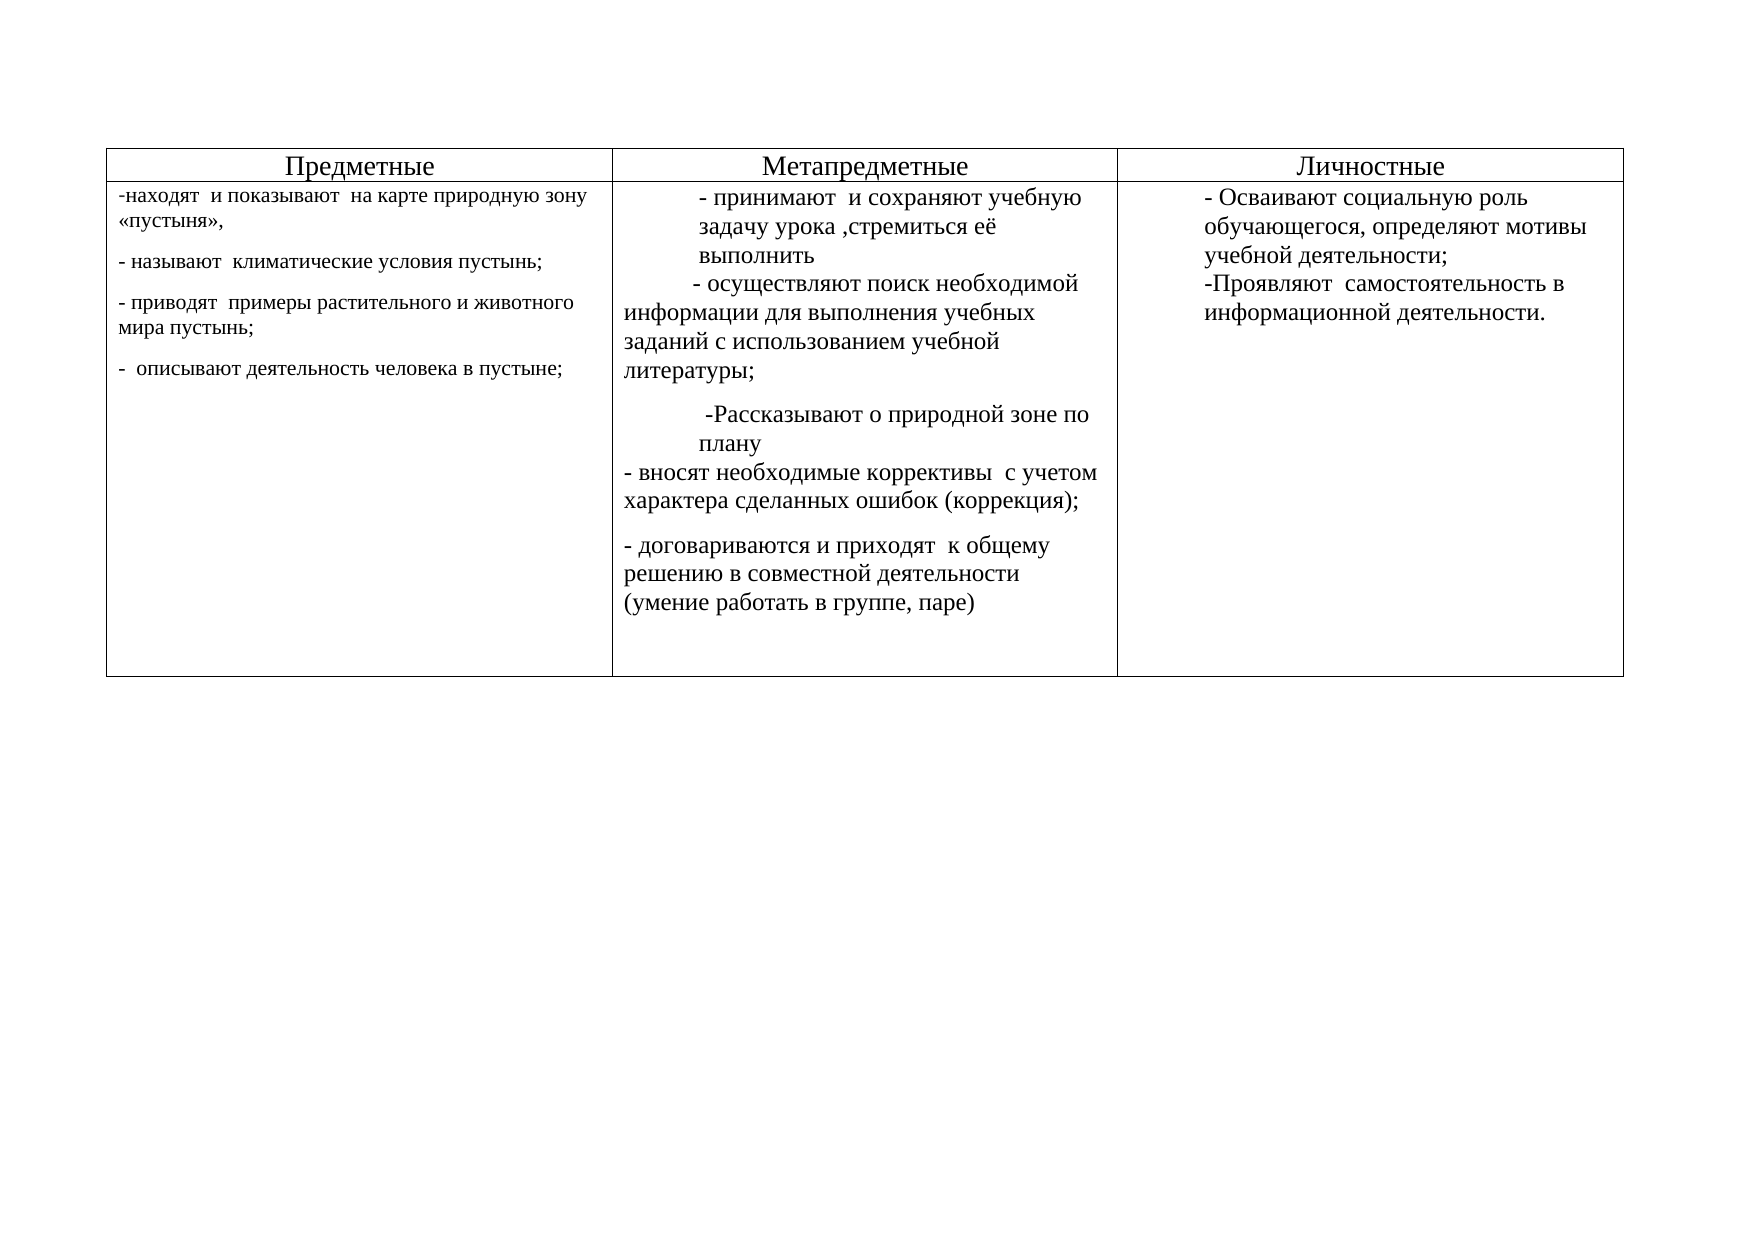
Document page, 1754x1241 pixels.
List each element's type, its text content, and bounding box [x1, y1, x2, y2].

table_header Метапредметные [613, 149, 1117, 181]
table_cell - принимают и сохраняют учебную задачу урока ,стремиться её выполнить - осуществляют поиск необходимой информации для выполнения учебных заданий с использованием учебной литературы; -Рассказывают о природной зоне по плану - вносят необходимые коррективы с учетом характера сделанных ошибок (коррекция); - договариваются и приходят к общему решению в совместной деятельности (умение работать в группе, паре) [613, 182, 1117, 676]
table_cell - Осваивают социальную роль обучающегося, определяют мотивы учебной деятельности; -Проявляют самостоятельность в информационной деятельности. [1118, 182, 1623, 676]
table_header Личностные [1118, 149, 1623, 181]
table_cell -находят и показывают на карте природную зону «пустыня», - называют климатические условия пустынь; - приводят примеры растительного и животного мира пустынь; - описывают деятельность человека в пустыне; [107, 182, 612, 676]
table_header Предметные [107, 149, 612, 181]
